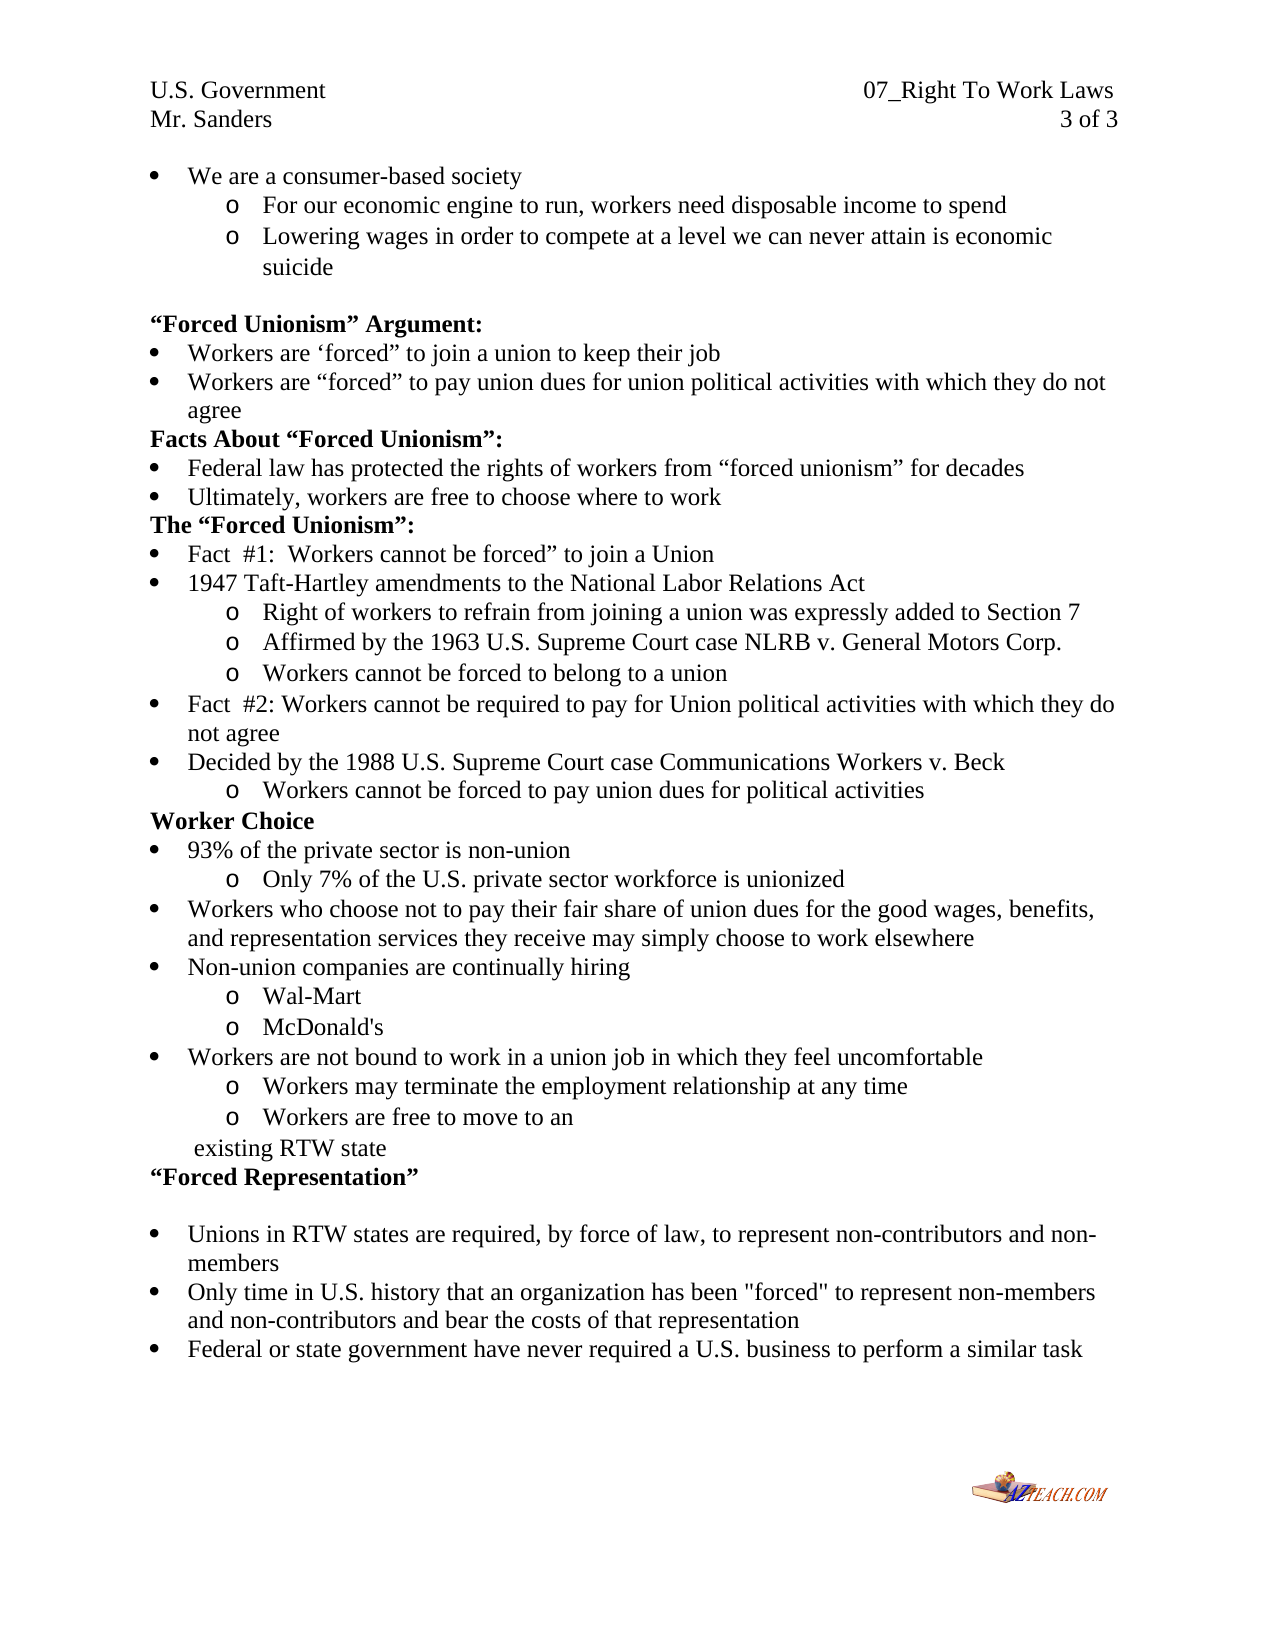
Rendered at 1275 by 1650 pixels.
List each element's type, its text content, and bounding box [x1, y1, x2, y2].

text “Forced Representation” [150, 1162, 1125, 1190]
list Federal law has protected the rights of workers from “forced unionism” for decades [150, 453, 1125, 482]
list Unions in RTW states are required, by force of law, to represent non-contributors and non-members [150, 1219, 1125, 1277]
list Workers are ‘forced” to join a union to keep their job [150, 338, 1125, 367]
list Workers are “forced” to pay union dues for union political activities with which they do not agree [150, 367, 1125, 424]
list McDonald's [225, 1012, 1125, 1042]
list Wal-Mart [225, 981, 1125, 1012]
list Workers cannot be forced to belong to a union [225, 658, 1125, 689]
list Right of workers to refrain from joining a union was expressly added to Section 7 [225, 597, 1125, 627]
list We are a consumer-based society [150, 161, 1125, 190]
picture [966, 1446, 1125, 1547]
text existing RTW state [150, 1133, 1125, 1162]
text Worker Choice [150, 806, 1125, 835]
list Only time in U.S. history that an organization has been "forced" to represent non-members and non-contributors and bear the costs of that representation [150, 1277, 1125, 1334]
text Facts About “Forced Unionism”: [150, 424, 1125, 453]
list Workers are free to move to an [225, 1102, 1125, 1133]
list Workers may terminate the employment relationship at any time [225, 1071, 1125, 1102]
list Fact #1: Workers cannot be forced” to join a Union [150, 539, 1125, 568]
list Workers cannot be forced to pay union dues for political activities [225, 775, 1125, 806]
list For our economic engine to run, workers need disposable income to spend [225, 190, 1125, 221]
list Affirmed by the 1963 U.S. Supreme Court case NLRB v. General Motors Corp. [225, 627, 1125, 658]
list Workers are not bound to work in a union job in which they feel uncomfortable [150, 1042, 1125, 1071]
list Lowering wages in order to compete at a level we can never attain is economic suicide [225, 221, 1125, 280]
text “Forced Unionism” Argument: [150, 309, 1125, 338]
list Ultimately, workers are free to choose where to work [150, 482, 1125, 510]
list Non-union companies are continually hiring [150, 952, 1125, 981]
list 93% of the private sector is non-union [150, 835, 1125, 864]
list Workers who choose not to pay their fair share of union dues for the good wages, benefits, and representation services they receive may simply choose to work elsewhere [150, 894, 1125, 952]
list Decided by the 1988 U.S. Supreme Court case Communications Workers v. Beck [150, 747, 1125, 775]
list 1947 Taft-Hartley amendments to the National Labor Relations Act [150, 568, 1125, 597]
list Fact #2: Workers cannot be required to pay for Union political activities with which they do not agree [150, 689, 1125, 747]
list Only 7% of the U.S. private sector workforce is unionized [225, 864, 1125, 894]
text The “Forced Unionism”: [150, 510, 1125, 539]
list Federal or state government have never required a U.S. business to perform a similar task [150, 1334, 1125, 1363]
